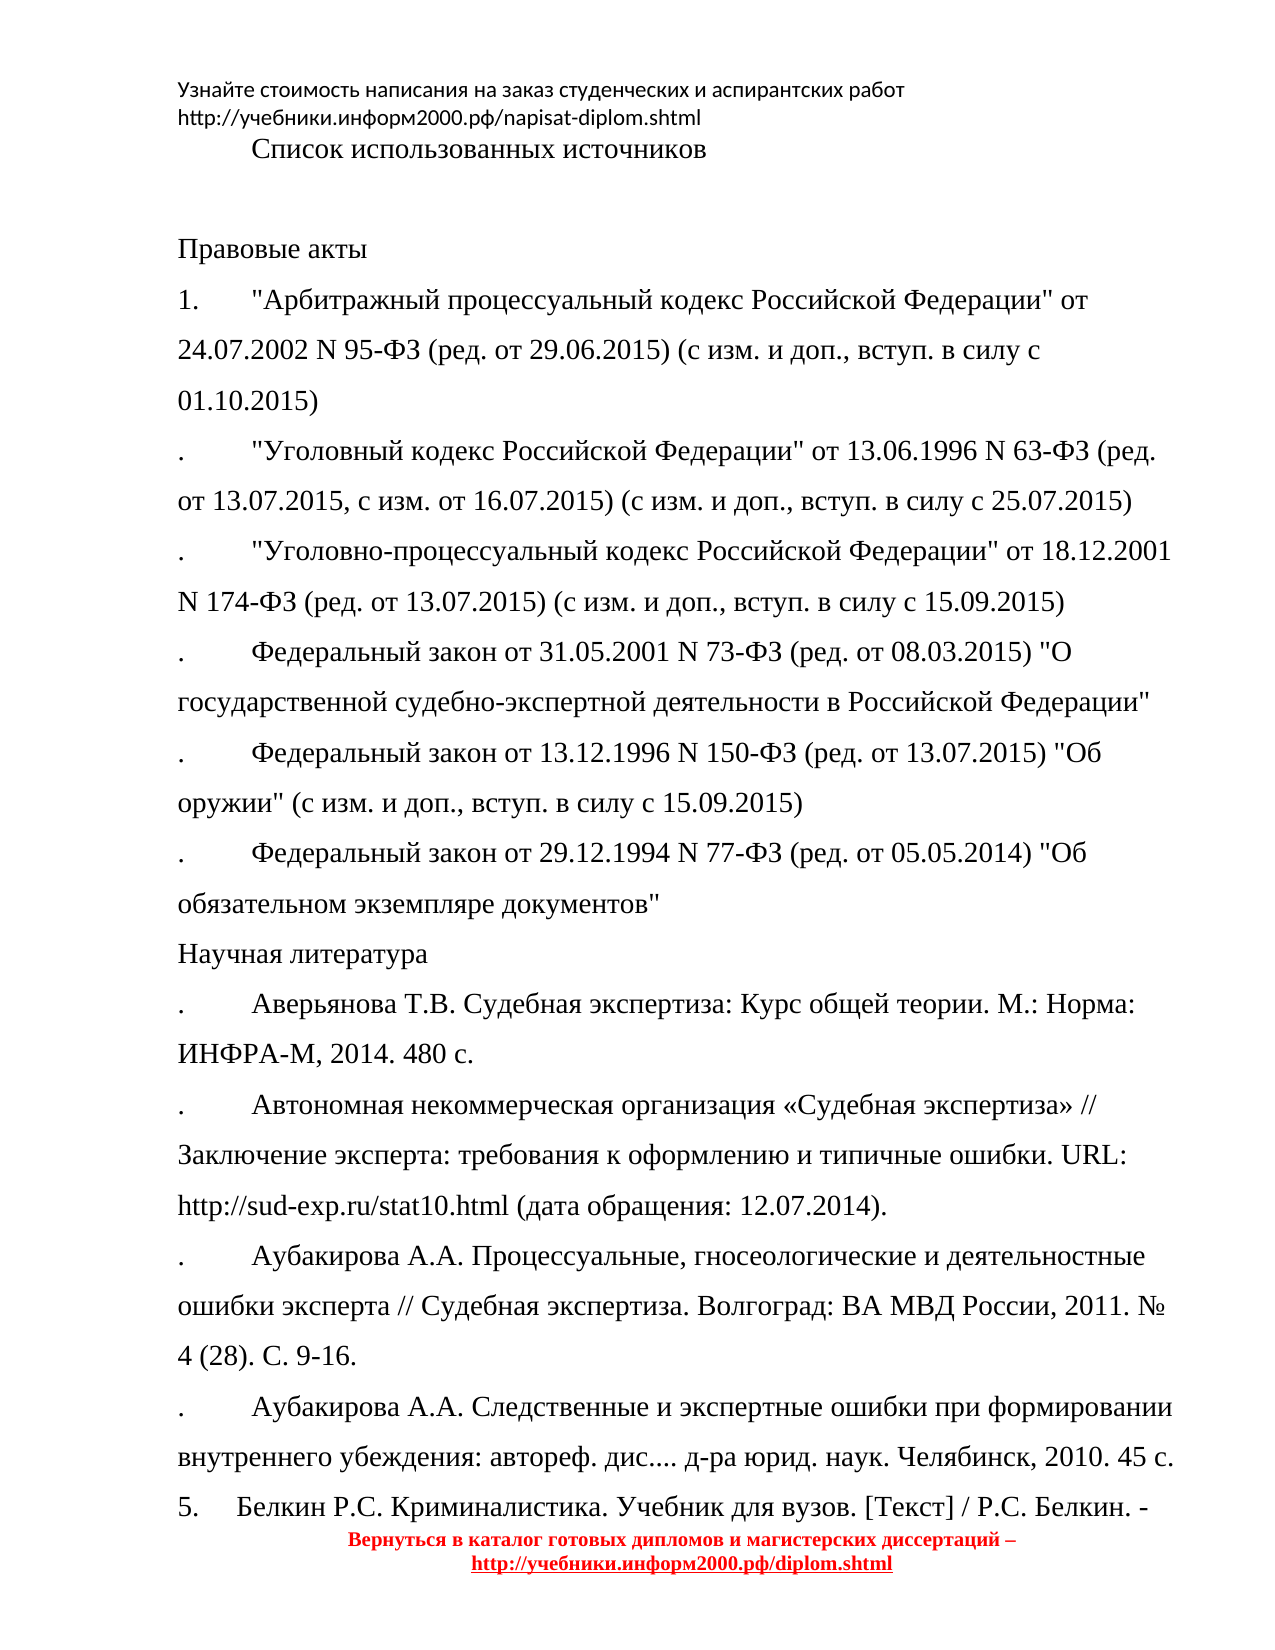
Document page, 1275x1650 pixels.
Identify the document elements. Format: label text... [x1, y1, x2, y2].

text . Автономная некоммерческая организация «Судебная экспертиза» // Заключение эксперта: требования к оформлению и типичные ошибки. URL: http://sud-exp.ru/stat10.html (дата обращения: 12.07.2014). [177, 1087, 1186, 1221]
text . Аубакирова А.А. Процессуальные, гносеологические и деятельностные ошибки эксперта // Судебная экспертиза. Волгоград: ВА МВД России, 2011. № 4 (28). С. 9-16. [177, 1238, 1186, 1372]
text Правовые акты [177, 232, 1186, 265]
text 1. "Арбитражный процессуальный кодекс Российской Федерации" от 24.07.2002 N 95-ФЗ (ред. от 29.06.2015) (с изм. и доп., вступ. в силу с 01.10.2015) [177, 282, 1186, 416]
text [177, 1489, 1186, 1523]
text . Федеральный закон от 13.12.1996 N 150-ФЗ (ред. от 13.07.2015) "Об оружии" (с изм. и доп., вступ. в силу с 15.09.2015) [177, 735, 1186, 819]
text . "Уголовно-процессуальный кодекс Российской Федерации" от 18.12.2001 N 174-ФЗ (ред. от 13.07.2015) (с изм. и доп., вступ. в силу с 15.09.2015) [177, 533, 1186, 617]
text Научная литература [177, 936, 1186, 969]
text . Аверьянова Т.В. Судебная экспертиза: Курс общей теории. М.: Норма: ИНФРА-М, 2014. 480 с. [177, 986, 1186, 1070]
text Список использованных источников [177, 131, 1186, 164]
text . Федеральный закон от 31.05.2001 N 73-ФЗ (ред. от 08.03.2015) "О государственной судебно-экспертной деятельности в Российской Федерации" [177, 634, 1186, 718]
text . Аубакирова А.А. Следственные и экспертные ошибки при формировании внутреннего убеждения: автореф. дис.... д-ра юрид. наук. Челябинск, 2010. 45 с. [177, 1389, 1186, 1473]
text . Федеральный закон от 29.12.1994 N 77-ФЗ (ред. от 05.05.2014) "Об обязательном экземпляре документов" [177, 835, 1186, 919]
text . "Уголовный кодекс Российской Федерации" от 13.06.1996 N 63-ФЗ (ред. от 13.07.2015, с изм. от 16.07.2015) (с изм. и доп., вступ. в силу с 25.07.2015) [177, 433, 1186, 517]
